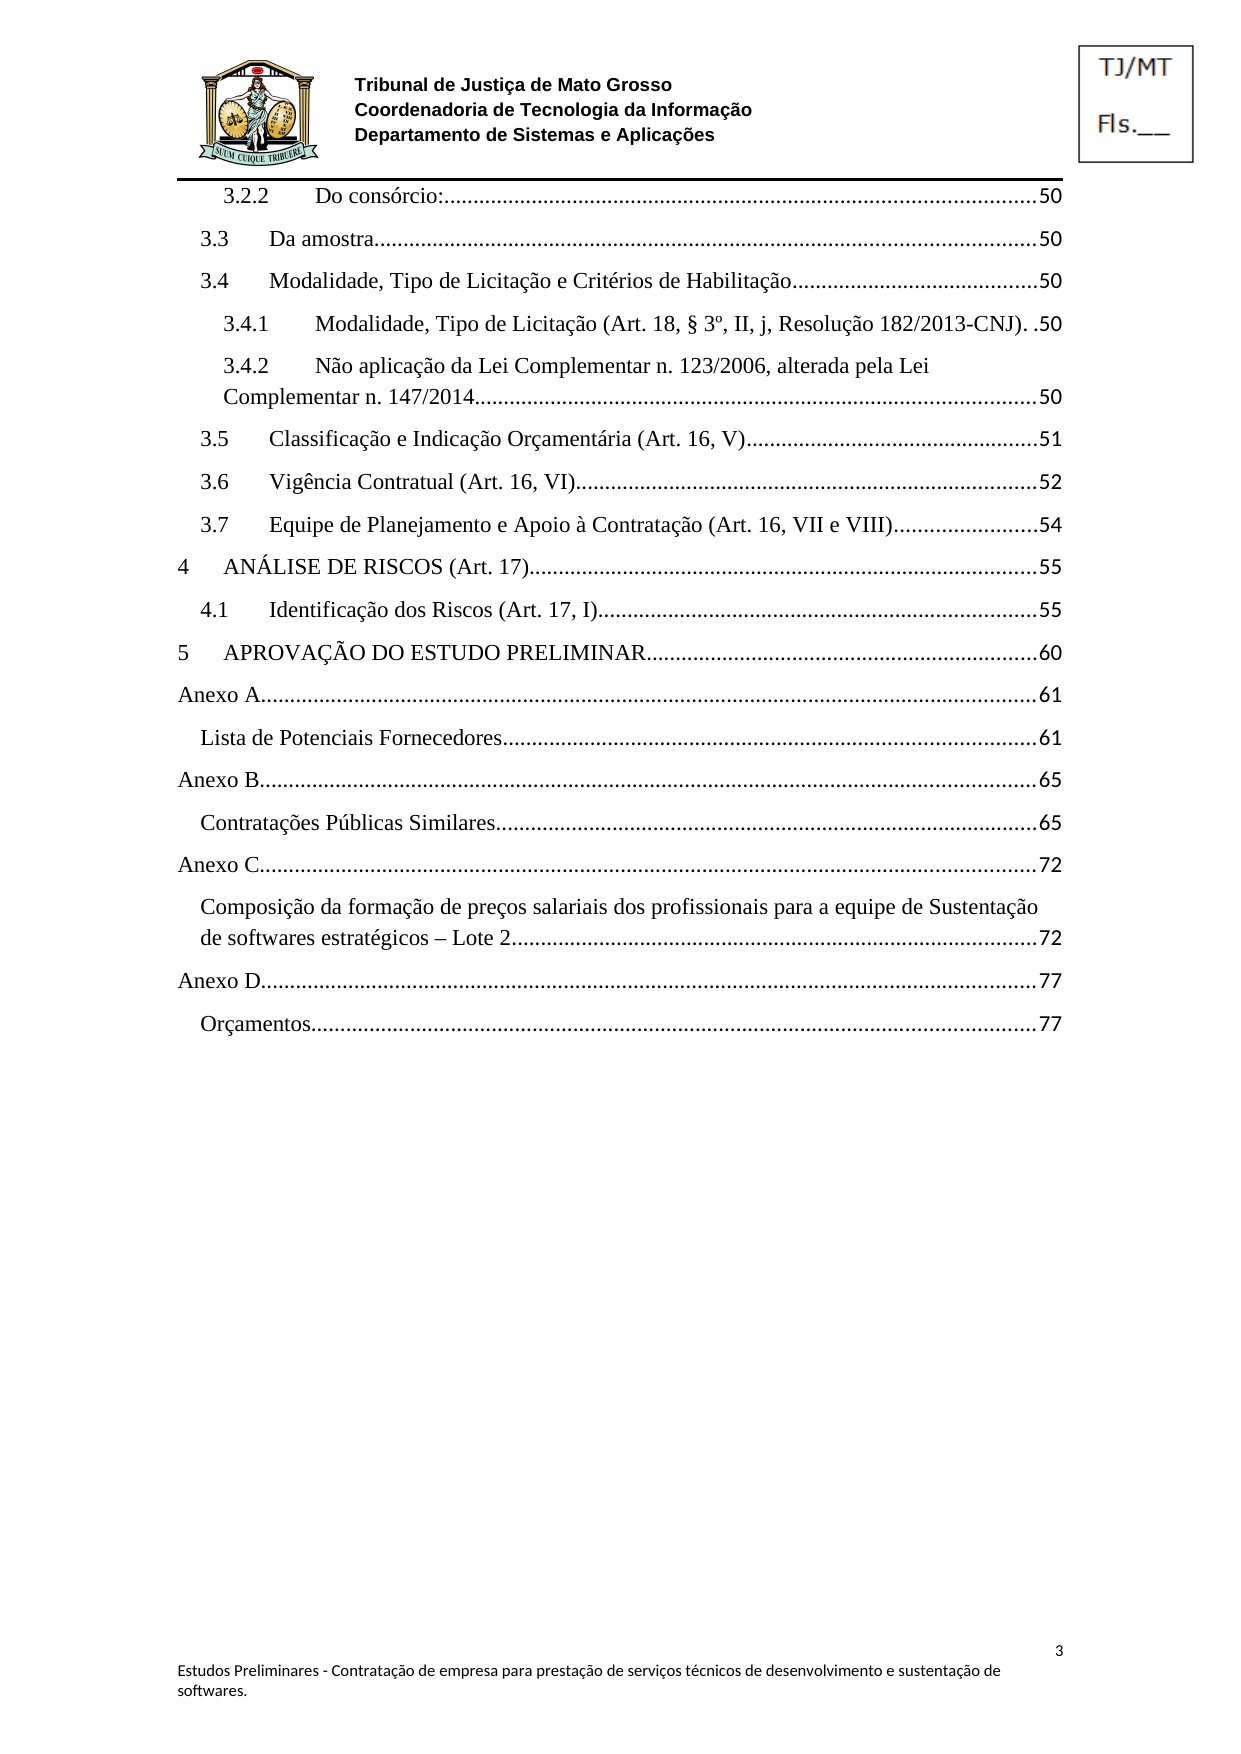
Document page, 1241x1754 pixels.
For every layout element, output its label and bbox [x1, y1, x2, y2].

picture [1074, 44, 1200, 166]
picture [198, 60, 319, 166]
